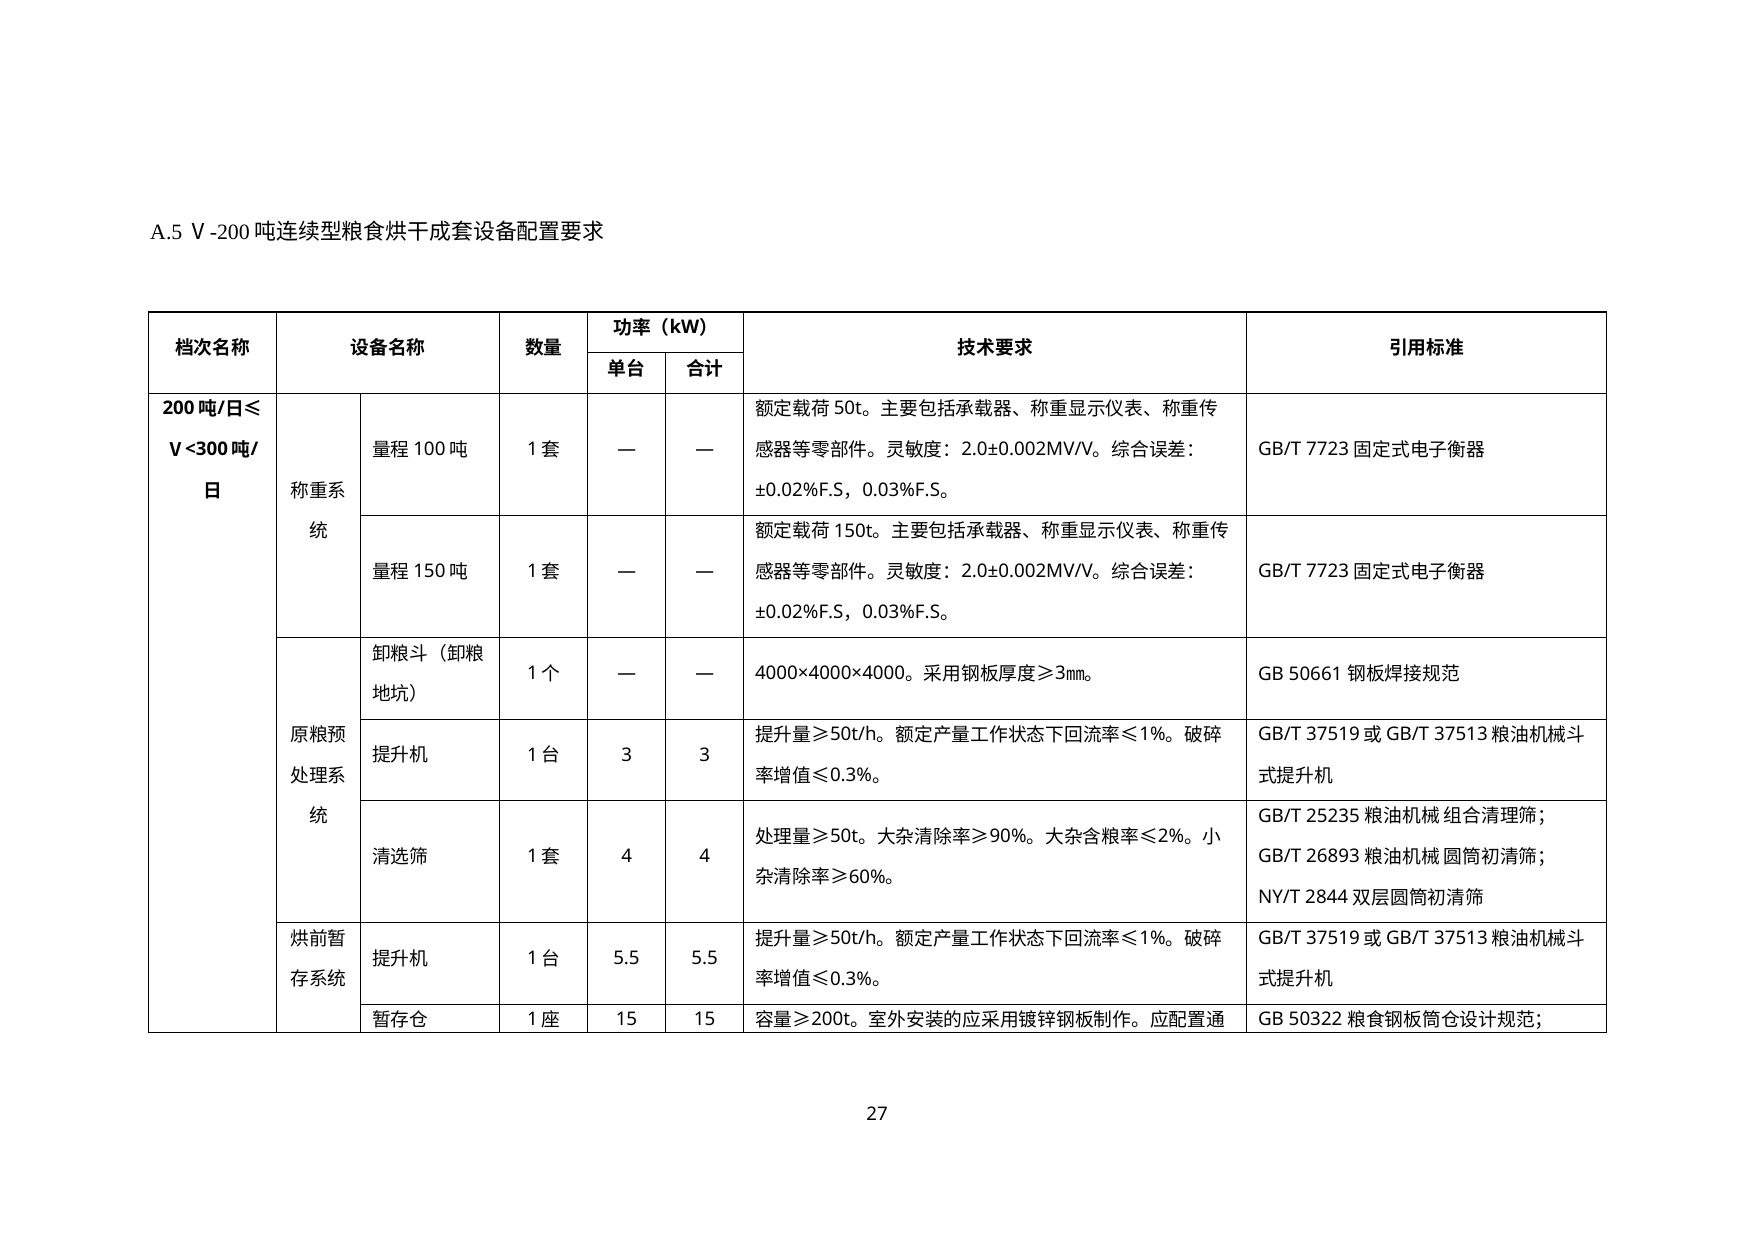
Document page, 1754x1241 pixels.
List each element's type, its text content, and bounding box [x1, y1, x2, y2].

table_cell 提升机 [361, 923, 499, 1004]
table_cell 合计 [666, 353, 743, 393]
table_cell 200吨/日≤Ⅴ<300吨/日 [149, 394, 276, 1032]
text A.5 Ⅴ-200吨连续型粮食烘干成套设备配置要求 [150, 214, 1604, 246]
table_cell 5.5 [666, 923, 743, 1004]
table_cell 提升量≥50t/h。额定产量工作状态下回流率≤1%。破碎率增值≤0.3%。 [744, 923, 1246, 1004]
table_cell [1247, 1005, 1606, 1032]
table_header 技术要求 [744, 313, 1246, 393]
table_cell 原粮预处理系统 [277, 638, 360, 922]
table_cell 1个 [500, 638, 587, 719]
table_header 设备名称 [277, 313, 499, 393]
table_cell 1套 [500, 394, 587, 515]
table_cell 1座 [500, 1005, 587, 1032]
table_cell 处理量≥50t。大杂清除率≥90%。大杂含粮率≤2%。小杂清除率≥60%。 [744, 801, 1246, 922]
table_cell 单台 [588, 353, 665, 393]
table_cell 量程150吨 [361, 516, 499, 637]
table_cell GB/T 7723 固定式电子衡器 [1247, 394, 1606, 515]
table_cell — [588, 394, 665, 515]
table_cell 暂存仓 [361, 1005, 499, 1032]
table_cell — [588, 516, 665, 637]
table_cell 4 [588, 801, 665, 922]
table_cell 5.5 [588, 923, 665, 1004]
table_cell 1套 [500, 801, 587, 922]
table_cell — [588, 638, 665, 719]
table_cell GB 50661 钢板焊接规范 [1247, 638, 1606, 719]
table_cell 1台 [500, 720, 587, 800]
table_cell 提升量≥50t/h。额定产量工作状态下回流率≤1%。破碎率增值≤0.3%。 [744, 720, 1246, 800]
table_cell 1套 [500, 516, 587, 637]
table_cell 烘前暂存系统 [277, 923, 360, 1032]
table_cell 3 [666, 720, 743, 800]
table_cell 4 [666, 801, 743, 922]
table_cell 15 [666, 1005, 743, 1032]
table_cell GB/T 37519或GB/T 37513粮油机械斗式提升机 [1247, 720, 1606, 800]
table_cell 量程100吨 [361, 394, 499, 515]
table_header 数量 [500, 313, 587, 393]
table_cell 额定载荷150t。主要包括承载器、称重显示仪表、称重传感器等零部件。灵敏度：2.0±0.002MV/V。综合误差：±0.02%F.S，0.03%F.S。 [744, 516, 1246, 637]
table_cell GB/T 7723 固定式电子衡器 [1247, 516, 1606, 637]
table_cell — [666, 394, 743, 515]
table_cell GB/T 25235 粮油机械 组合清理筛；GB/T 26893 粮油机械 圆筒初清筛；NY/T 2844 双层圆筒初清筛 [1247, 801, 1606, 922]
table_cell 额定载荷50t。主要包括承载器、称重显示仪表、称重传感器等零部件。灵敏度：2.0±0.002MV/V。综合误差：±0.02%F.S，0.03%F.S。 [744, 394, 1246, 515]
table_cell — [666, 516, 743, 637]
table_cell 3 [588, 720, 665, 800]
table_cell — [666, 638, 743, 719]
table_cell 提升机 [361, 720, 499, 800]
table_cell 称重系统 [277, 394, 360, 637]
table_header 引用标准 [1247, 313, 1606, 393]
table_cell 1台 [500, 923, 587, 1004]
table_cell 4000×4000×4000。采用钢板厚度≥3㎜。 [744, 638, 1246, 719]
table_cell GB/T 37519或GB/T 37513粮油机械斗式提升机 [1247, 923, 1606, 1004]
table_header 功率（kW） [588, 313, 743, 352]
table_cell 清选筛 [361, 801, 499, 922]
table_header 档次名称 [149, 313, 276, 393]
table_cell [744, 1005, 1246, 1032]
table_cell 卸粮斗（卸粮地坑） [361, 638, 499, 719]
table_cell 15 [588, 1005, 665, 1032]
